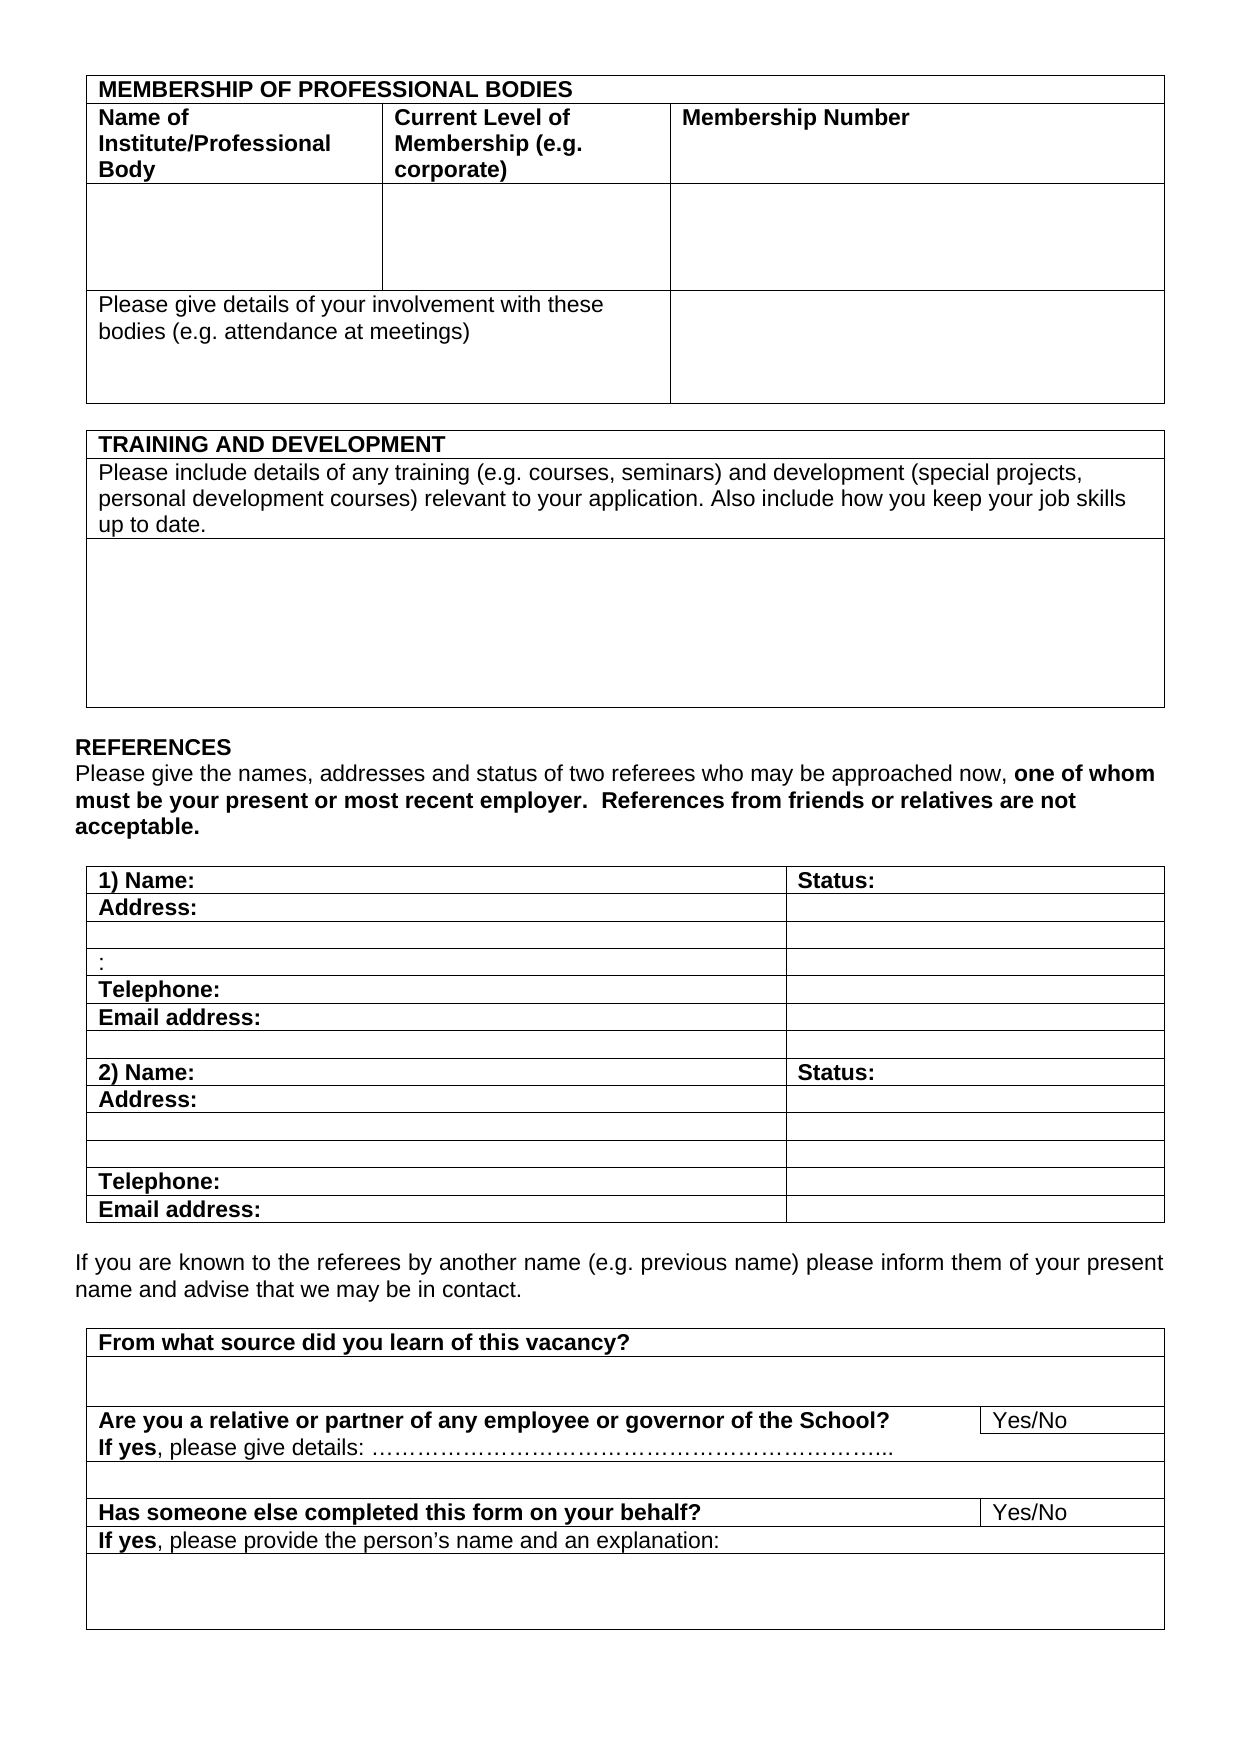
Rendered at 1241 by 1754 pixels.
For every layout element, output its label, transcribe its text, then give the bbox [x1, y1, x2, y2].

table_cell 2) Name: [87, 1059, 786, 1085]
table_cell Status: [787, 1059, 1164, 1085]
table_cell [87, 1462, 1164, 1498]
table_cell Are you a relative or partner of any employee or governor of the School? [87, 1407, 980, 1433]
table_cell [87, 539, 1164, 707]
table_cell [787, 1086, 1164, 1112]
table_cell [671, 184, 1164, 290]
table_cell [87, 1141, 786, 1167]
table_cell [787, 1004, 1164, 1030]
table_cell Yes/No [981, 1499, 1164, 1526]
table_cell : [87, 949, 786, 975]
table_cell Membership Number [671, 104, 1164, 182]
text Please give the names, addresses and status of two referees who may be approached now, one of whom must be your present or most recent employer. References from friends or relatives are not acceptable. [75, 760, 1165, 839]
table_cell [787, 894, 1164, 921]
table_cell [787, 1141, 1164, 1167]
table_cell Current Level of Membership (e.g. corporate) [383, 104, 670, 182]
table_cell MEMBERSHIP OF PROFESSIONAL BODIES [87, 76, 1164, 102]
table_cell [787, 922, 1164, 948]
table_cell Telephone: [87, 1168, 786, 1194]
text REFERENCES [75, 734, 1165, 760]
table_cell Address: [87, 894, 786, 921]
table_cell Email address: [87, 1196, 786, 1222]
table_cell [787, 1031, 1164, 1057]
table_header TRAINING AND DEVELOPMENT [87, 431, 1164, 458]
text If you are known to the referees by another name (e.g. previous name) please inform them of your present name and advise that we may be in contact. [75, 1249, 1165, 1302]
table_cell [787, 1196, 1164, 1222]
table_header Status: [787, 867, 1164, 893]
table_header From what source did you learn of this vacancy? [87, 1329, 1164, 1356]
table_header 1) Name: [87, 867, 786, 893]
table_cell [87, 1554, 1164, 1628]
table_cell [87, 1113, 786, 1140]
table_cell Please give details of your involvement with these bodies (e.g. attendance at meetings) [87, 291, 670, 403]
table_cell [87, 922, 786, 948]
table_cell [87, 1357, 1164, 1406]
table_cell [671, 291, 1164, 403]
table_cell [383, 184, 670, 290]
table_cell If yes, please give details: …………………………………………………………... [87, 1433, 1164, 1461]
table_cell [787, 1113, 1164, 1140]
table_cell Email address: [87, 1004, 786, 1030]
table_cell Name of Institute/Professional Body [87, 104, 382, 182]
table_cell [87, 184, 382, 290]
table_cell Address: [87, 1086, 786, 1112]
table_cell Has someone else completed this form on your behalf? [87, 1499, 980, 1526]
table_cell Yes/No [981, 1407, 1164, 1433]
table_cell If yes, please provide the person’s name and an explanation: [87, 1527, 1164, 1553]
table_cell [787, 1168, 1164, 1194]
table_cell [787, 976, 1164, 1003]
table_cell Telephone: [87, 976, 786, 1003]
table_cell [87, 1031, 786, 1057]
table_cell [787, 949, 1164, 975]
table_cell Please include details of any training (e.g. courses, seminars) and development (special projects, personal development courses) relevant to your application. Also include how you keep your job skills up to date. [87, 459, 1164, 538]
